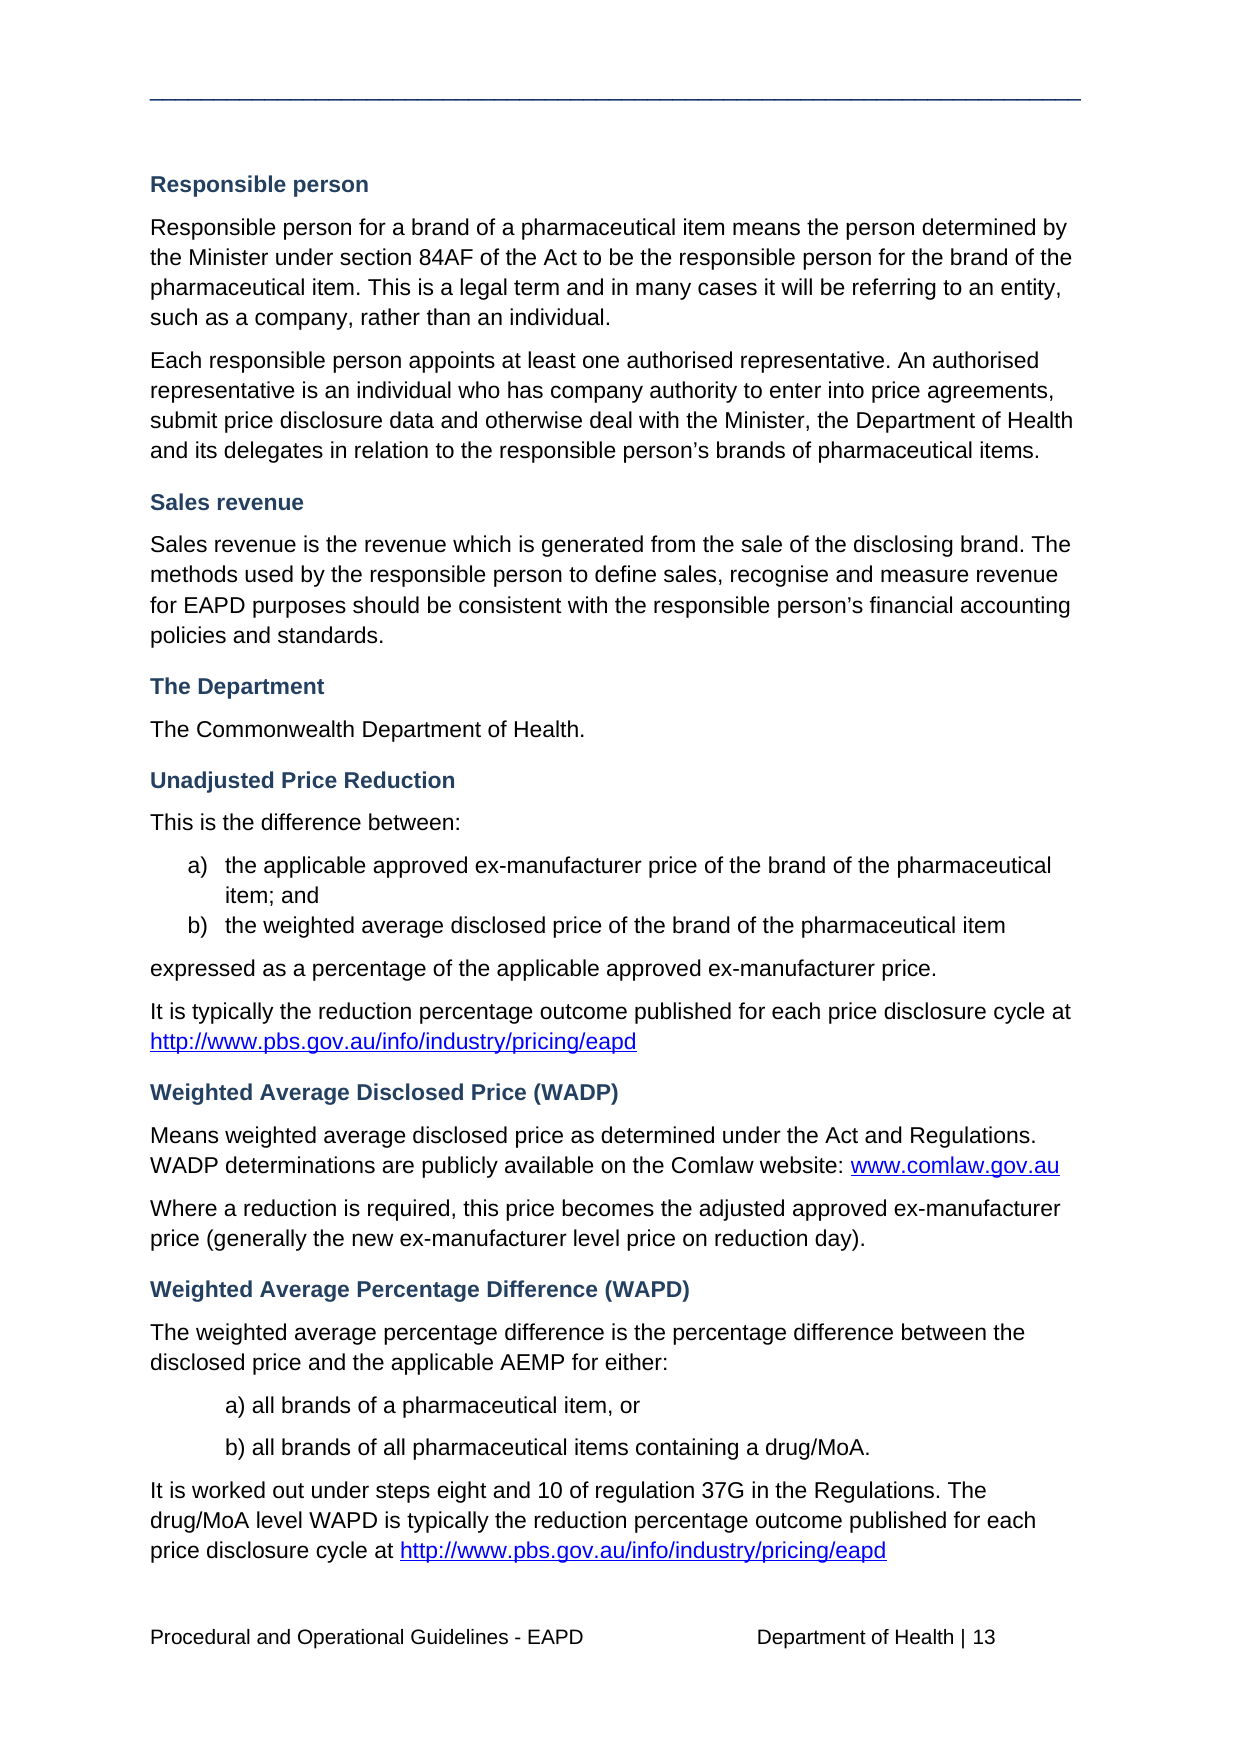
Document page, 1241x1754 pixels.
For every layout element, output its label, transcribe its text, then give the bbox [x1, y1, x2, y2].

text expressed as a percentage of the applicable approved ex-manufacturer price. [150, 955, 1090, 982]
text b) all brands of all pharmaceutical items containing a drug/MoA. [225, 1434, 1090, 1461]
subtitle Unadjusted Price Reduction [150, 767, 1090, 793]
subtitle Sales revenue [150, 488, 1090, 515]
subtitle The Department [150, 673, 1090, 699]
text Where a reduction is required, this price becomes the adjusted approved ex-manufacturer price (generally the new ex-manufacturer level price on reduction day). [150, 1195, 1090, 1251]
text Means weighted average disclosed price as determined under the Act and Regulations. WADP determinations are publicly available on the Comlaw website: www.comlaw.gov.au [150, 1122, 1090, 1178]
text Responsible person for a brand of a pharmaceutical item means the person determined by the Minister under section 84AF of the Act to be the responsible person for the brand of the pharmaceutical item. This is a legal term and in many cases it will be referring to an entity, such as a company, rather than an individual. [150, 213, 1090, 331]
text It is typically the reduction percentage outcome published for each price disclosure cycle at http://www.pbs.gov.au/info/industry/pricing/eapd [150, 998, 1090, 1054]
text Each responsible person appoints at least one authorised representative. An authorised representative is an individual who has company authority to enter into price agreements, submit price disclosure data and otherwise deal with the Minister, the Department of Health and its delegates in relation to the responsible person’s brands of pharmaceutical items. [150, 347, 1090, 464]
text It is worked out under steps eight and 10 of regulation 37G in the Regulations. The drug/MoA level WAPD is typically the reduction percentage outcome published for each price disclosure cycle at http://www.pbs.gov.au/info/industry/pricing/eapd [150, 1477, 1090, 1564]
text Sales revenue is the revenue which is generated from the sale of the disclosing brand. The methods used by the responsible person to define sales, recognise and measure revenue for EAPD purposes should be consistent with the responsible person’s financial accounting policies and standards. [150, 531, 1090, 648]
list the weighted average disclosed price of the brand of the pharmaceutical item [187, 912, 1090, 939]
subtitle Weighted Average Percentage Difference (WAPD) [150, 1276, 1090, 1302]
subtitle Weighted Average Disclosed Price (WADP) [150, 1079, 1090, 1106]
text This is the difference between: [150, 809, 1090, 836]
text The Commonwealth Department of Health. [150, 716, 1090, 742]
subtitle Responsible person [150, 171, 1090, 197]
list the applicable approved ex-manufacturer price of the brand of the pharmaceutical item; and [187, 852, 1090, 909]
text The weighted average percentage difference is the percentage difference between the disclosed price and the applicable AEMP for either: [150, 1319, 1090, 1375]
text a) all brands of a pharmaceutical item, or [225, 1392, 1090, 1418]
